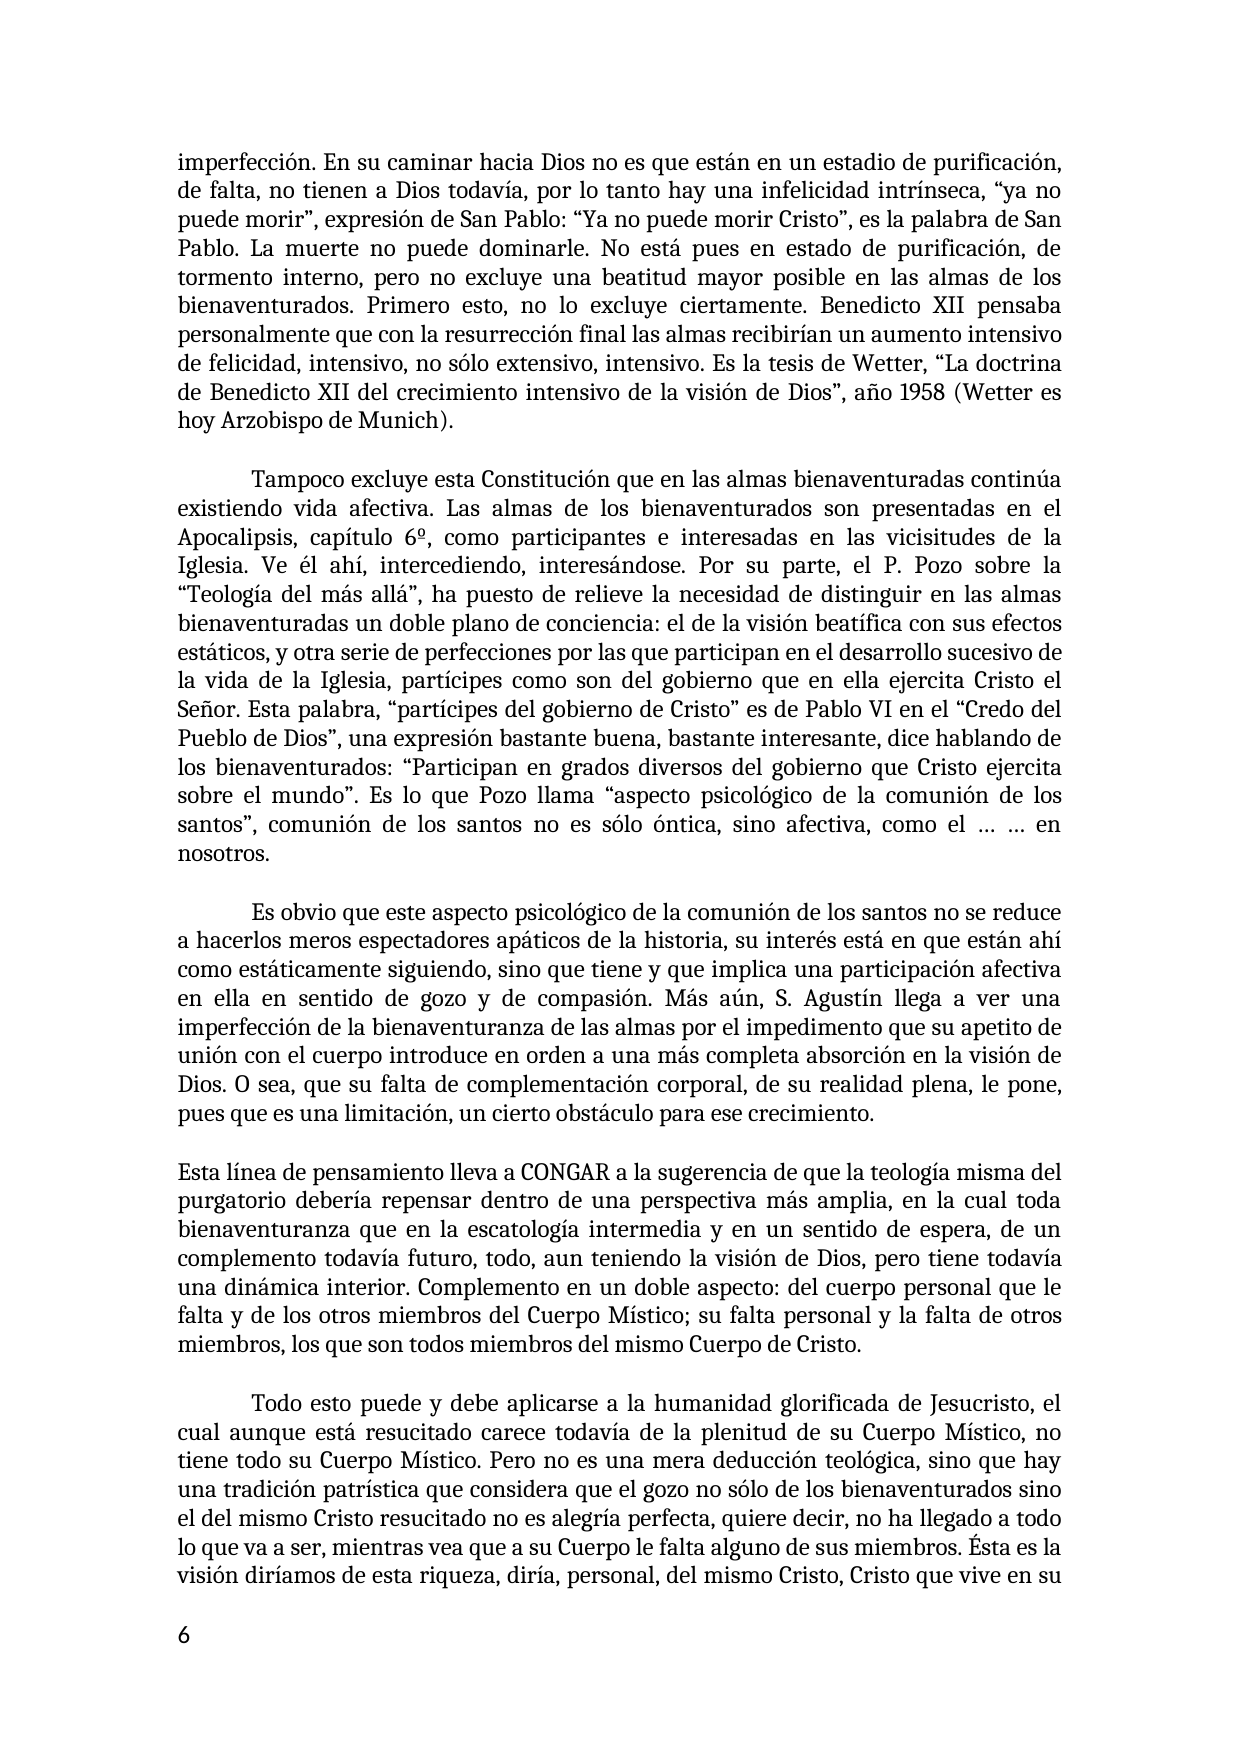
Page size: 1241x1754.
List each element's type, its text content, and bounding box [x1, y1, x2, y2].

text Esta línea de pensamiento lleva a CONGAR a la sugerencia de que la teología misma del purgatorio debería repensar dentro de una perspectiva más amplia, en la cual toda bienaventuranza que en la escatología intermedia y en un sentido de espera, de un complemento todavía futuro, todo, aun teniendo la visión de Dios, pero tiene todavía una dinámica interior. Complemento en un doble aspecto: del cuerpo personal que le falta y de los otros miembros del Cuerpo Místico; su falta personal y la falta de otros miembros, los que son todos miembros del mismo Cuerpo de Cristo. [177, 1158, 1063, 1359]
text Es obvio que este aspecto psicológico de la comunión de los santos no se reduce a hacerlos meros espectadores apáticos de la historia, su interés está en que están ahí como estáticamente siguiendo, sino que tiene y que implica una participación afectiva en ella en sentido de gozo y de compasión. Más aún, S. Agustín llega a ver una imperfección de la bienaventuranza de las almas por el impedimento que su apetito de unión con el cuerpo introduce en orden a una más completa absorción en la visión de Dios. O sea, que su falta de complementación corporal, de su realidad plena, le pone, pues que es una limitación, un cierto obstáculo para ese crecimiento. [177, 898, 1063, 1128]
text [177, 148, 1063, 435]
text Tampoco excluye esta Constitución que en las almas bienaventuradas continúa existiendo vida afectiva. Las almas de los bienaventurados son presentadas en el Apocalipsis, capítulo 6º, como participantes e interesadas en las vicisitudes de la Iglesia. Ve él ahí, intercediendo, interesándose. Por su parte, el P. Pozo sobre la “Teología del más allá”, ha puesto de relieve la necesidad de distinguir en las almas bienaventuradas un doble plano de conciencia: el de la visión beatífica con sus efectos estáticos, y otra serie de perfecciones por las que participan en el desarrollo sucesivo de la vida de la Iglesia, partícipes como son del gobierno que en ella ejercita Cristo el Señor. Esta palabra, “partícipes del gobierno de Cristo” es de Pablo VI en el “Credo del Pueblo de Dios”, una expresión bastante buena, bastante interesante, dice hablando de los bienaventurados: “Participan en grados diversos del gobierno que Cristo ejercita sobre el mundo”. Es lo que Pozo llama “aspecto psicológico de la comunión de los santos”, comunión de los santos no es sólo óntica, sino afectiva, como el … … en nosotros. [177, 465, 1063, 868]
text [177, 1389, 1063, 1590]
